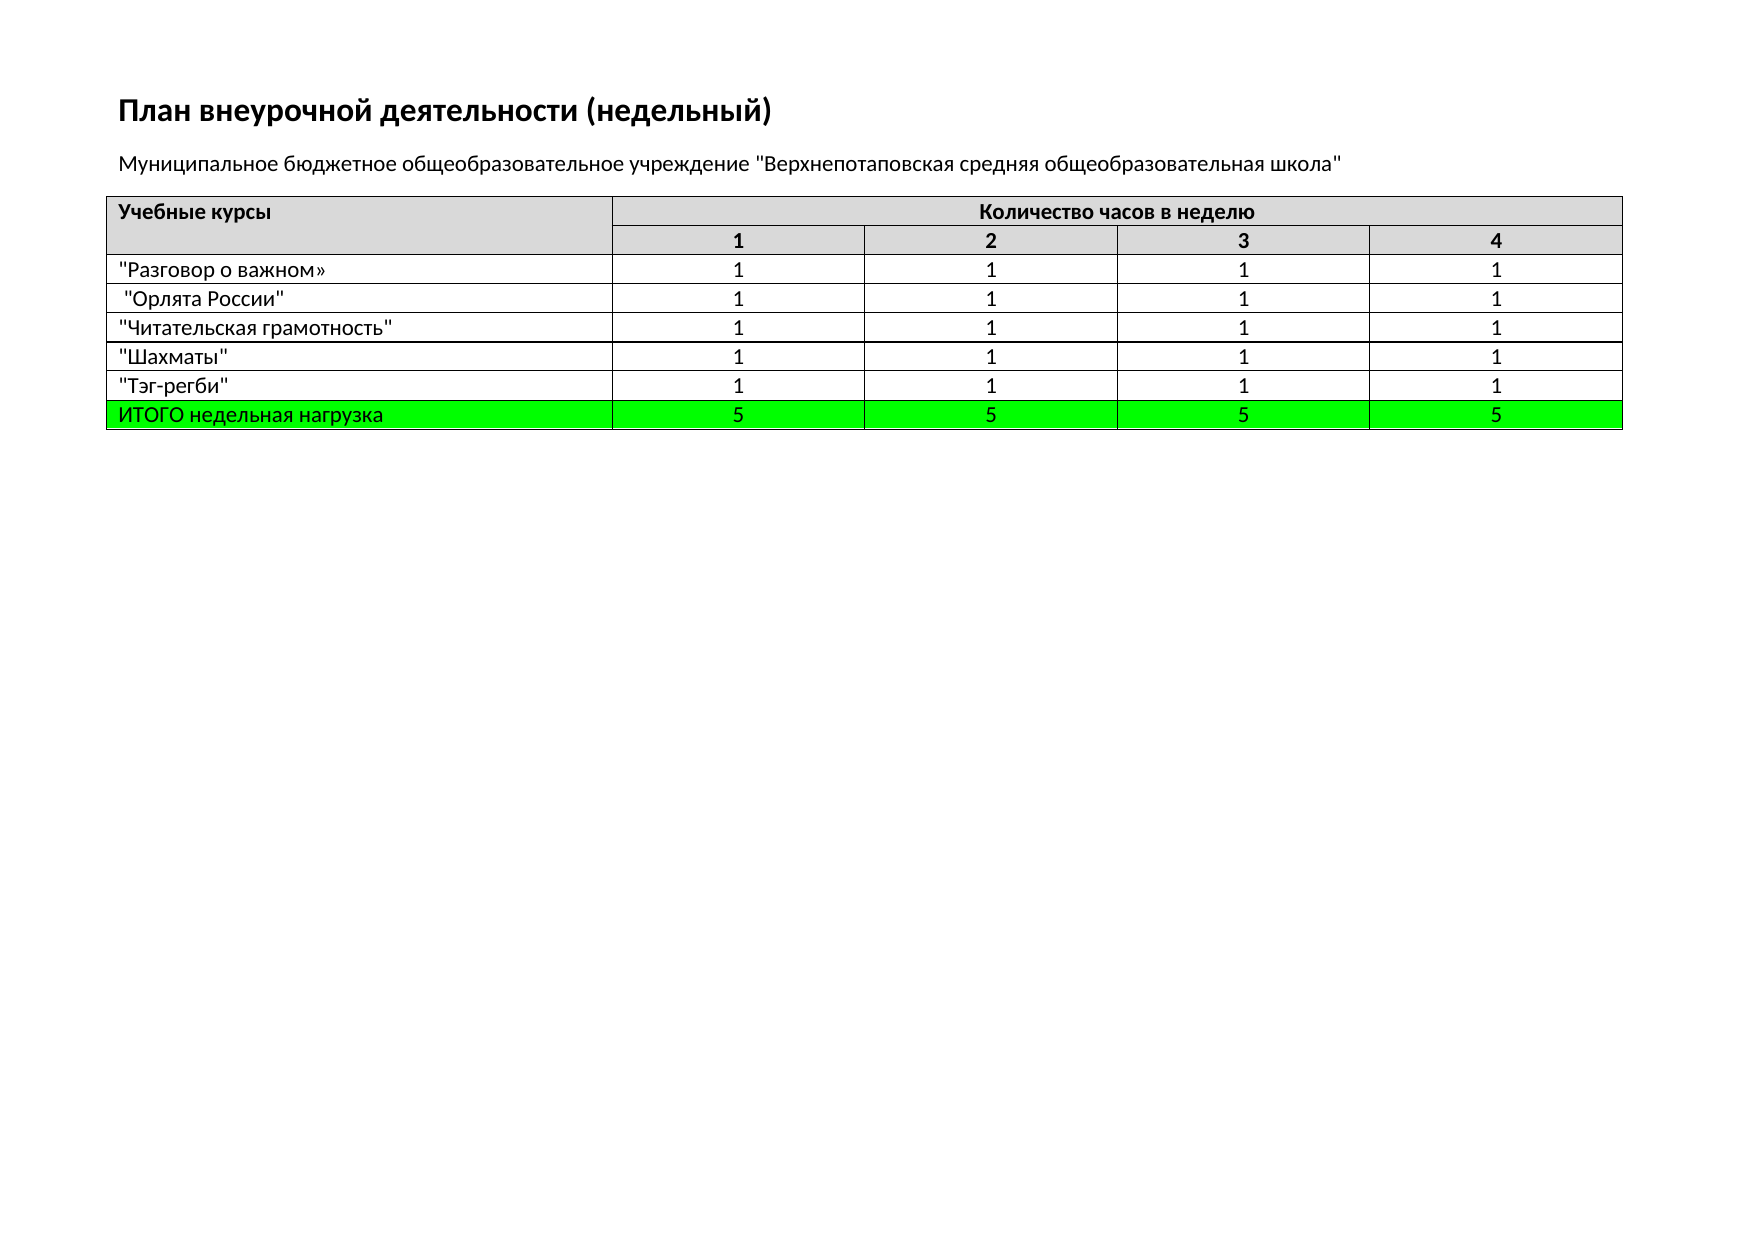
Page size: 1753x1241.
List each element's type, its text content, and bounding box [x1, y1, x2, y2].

table_cell 1 [1118, 313, 1369, 341]
table_cell "Читательская грамотность" [107, 313, 612, 341]
table_cell 1 [1370, 343, 1622, 370]
text План внеурочной деятельности (недельный) [118, 88, 1634, 129]
table_cell 1 [865, 371, 1117, 399]
table_cell 1 [1118, 255, 1369, 283]
table_cell 1 [865, 284, 1117, 312]
table_cell 5 [1370, 401, 1622, 428]
text Муниципальное бюджетное общеобразовательное учреждение "Верхнепотаповская средняя общеобразовательная школа" [118, 149, 1634, 177]
table_cell 5 [613, 401, 864, 428]
table_cell 1 [613, 343, 864, 370]
table_cell 4 [1370, 226, 1622, 254]
table_cell 1 [613, 226, 864, 254]
table_cell "Шахматы" [107, 343, 612, 370]
table_cell 1 [613, 284, 864, 312]
table_cell 1 [1370, 313, 1622, 341]
table_cell 1 [865, 343, 1117, 370]
table_cell 3 [1118, 226, 1369, 254]
table_cell 1 [1118, 371, 1369, 399]
table_cell 1 [1118, 284, 1369, 312]
table_cell 5 [1118, 401, 1369, 428]
table_cell 1 [613, 371, 864, 399]
table_cell 1 [613, 313, 864, 341]
table_cell "Тэг-регби" [107, 371, 612, 399]
table_header Учебные курсы [107, 197, 612, 254]
table_cell 2 [865, 226, 1117, 254]
table_cell 5 [865, 401, 1117, 428]
table_cell "Разговор о важном» [107, 255, 612, 283]
table_cell 1 [1370, 255, 1622, 283]
table_cell 1 [1370, 284, 1622, 312]
table_cell 1 [1370, 371, 1622, 399]
table_cell ИТОГО недельная нагрузка [107, 401, 612, 428]
table_cell 1 [865, 255, 1117, 283]
table_cell 1 [1118, 343, 1369, 370]
table_header Количество часов в неделю [613, 197, 1622, 225]
table_cell 1 [865, 313, 1117, 341]
table_cell 1 [613, 255, 864, 283]
table_cell "Орлята России" [107, 284, 612, 312]
